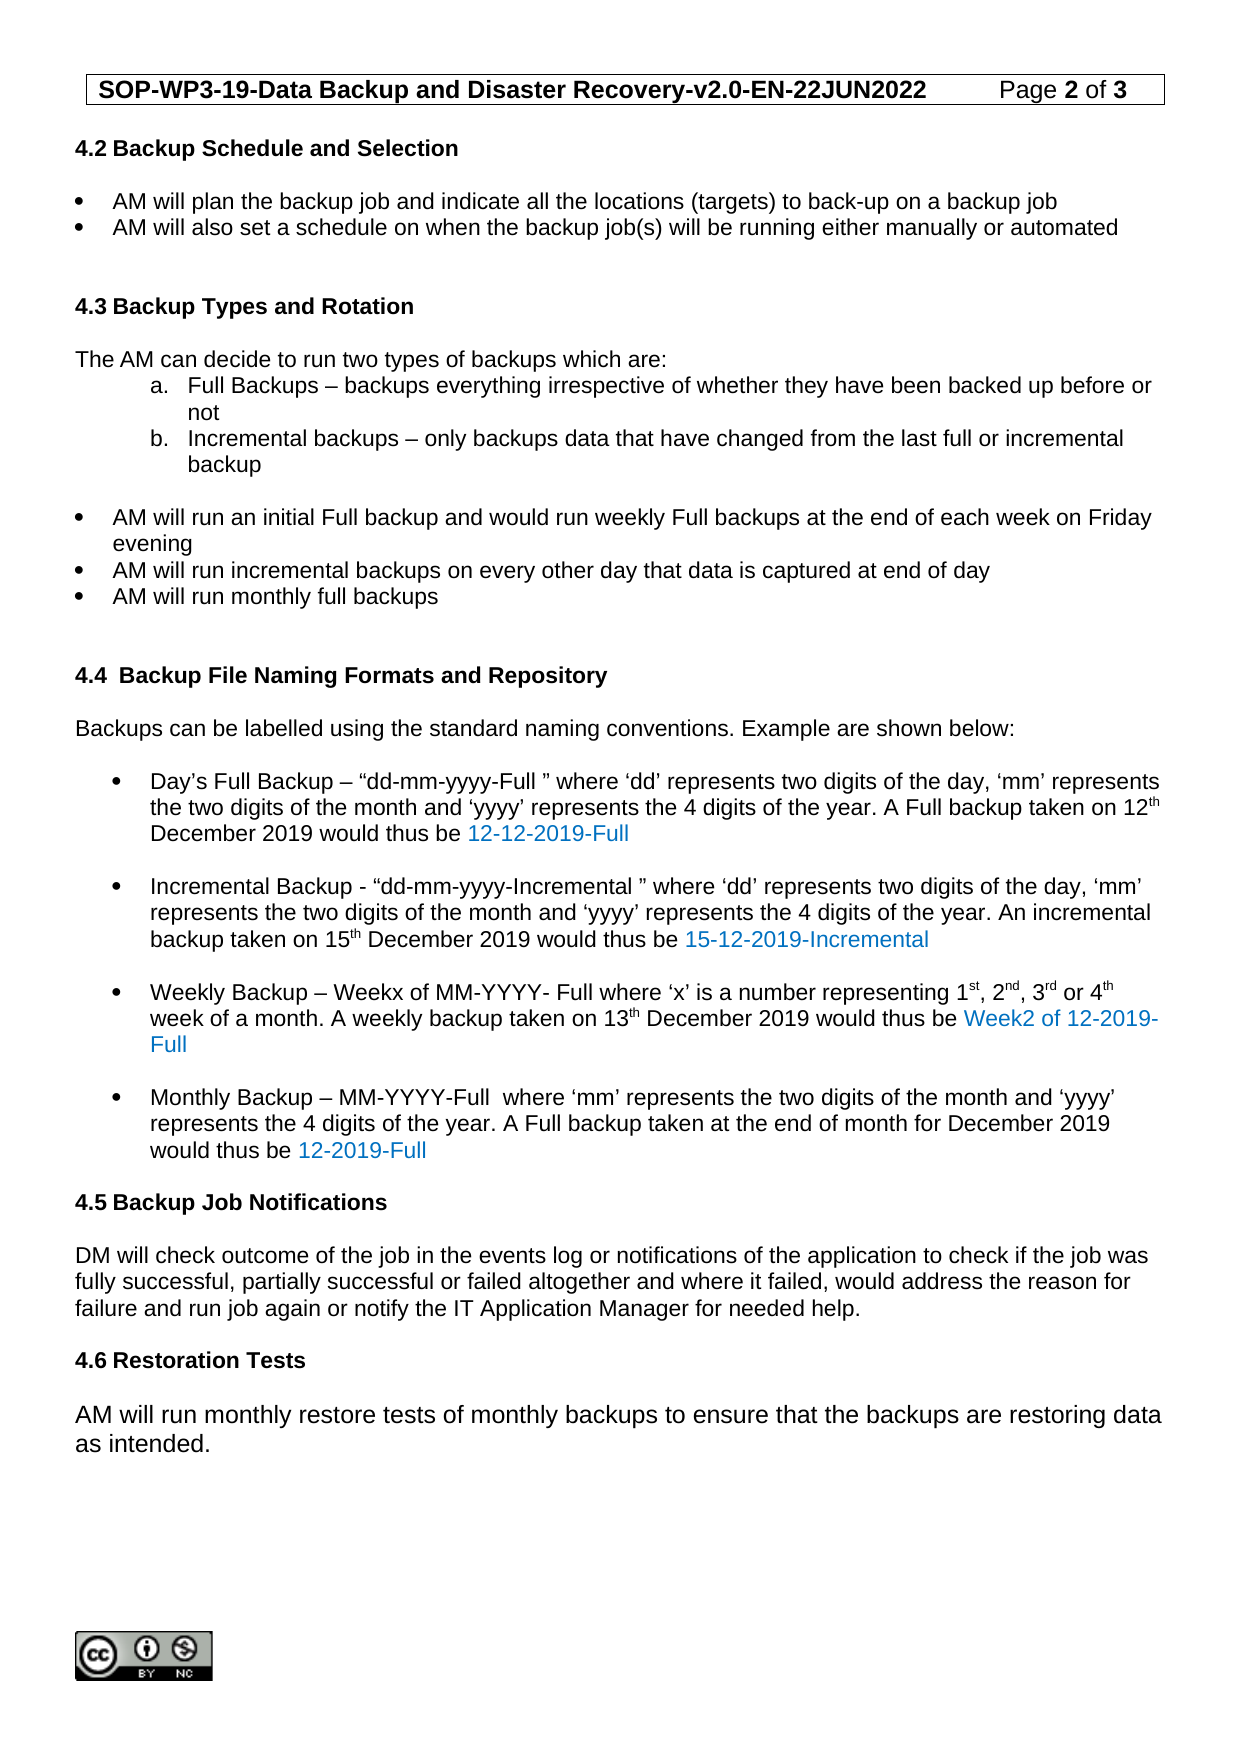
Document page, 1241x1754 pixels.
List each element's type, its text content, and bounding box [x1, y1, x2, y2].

picture [75, 1631, 213, 1681]
list Day’s Full Backup – “dd-mm-yyyy-Full ” where ‘dd’ represents two digits of the day, ‘mm’ represents the two digits of the month and ‘yyyy’ represents the 4 digits of the year. A Full backup taken on 12th December 2019 would thus be 12-12-2019-Full [112, 768, 1165, 847]
list AM will also set a schedule on when the backup job(s) will be running either manually or automated [75, 214, 1165, 241]
list Monthly Backup – MM-YYYY-Full where ‘mm’ represents the two digits of the month and ‘yyyy’ represents the 4 digits of the year. A Full backup taken at the end of month for December 2019 would thus be 12-2019-Full [112, 1084, 1165, 1163]
list Restoration Tests [75, 1347, 1165, 1374]
list Weekly Backup – Weekx of MM-YYYY- Full where ‘x’ is a number representing 1st, 2nd, 3rd or 4th week of a month. A weekly backup taken on 13th December 2019 would thus be Week2 of 12-2019-Full [112, 978, 1165, 1057]
text AM will run monthly restore tests of monthly backups to ensure that the backups are restoring data as intended. [75, 1400, 1165, 1458]
list DM will check outcome of the job in the events log or notifications of the application to check if the job was fully successful, partially successful or failed altogether and where it failed, would address the reason for failure and run job again or notify the IT Application Manager for needed help. [75, 1242, 1165, 1321]
list Backup Schedule and Selection [75, 135, 1165, 161]
list Incremental backups – only backups data that have changed from the last full or incremental backup [150, 425, 1165, 478]
list AM will run monthly full backups [75, 583, 1165, 609]
text The AM can decide to run two types of backups which are: [75, 346, 1165, 372]
list AM will run an initial Full backup and would run weekly Full backups at the end of each week on Friday evening [75, 504, 1165, 557]
list AM will run incremental backups on every other day that data is captured at end of day [75, 557, 1165, 583]
text Backups can be labelled using the standard naming conventions. Example are shown below: [75, 715, 1165, 741]
list Backup File Naming Formats and Repository [75, 662, 1165, 688]
list Backup Job Notifications [75, 1189, 1165, 1216]
list Incremental Backup - “dd-mm-yyyy-Incremental ” where ‘dd’ represents two digits of the day, ‘mm’ represents the two digits of the month and ‘yyyy’ represents the 4 digits of the year. An incremental backup taken on 15th December 2019 would thus be 15-12-2019-Incremental [112, 873, 1165, 952]
list Full Backups – backups everything irrespective of whether they have been backed up before or not [150, 372, 1165, 425]
list AM will plan the backup job and indicate all the locations (targets) to back-up on a backup job [75, 188, 1165, 214]
list Backup Types and Rotation [75, 293, 1165, 319]
